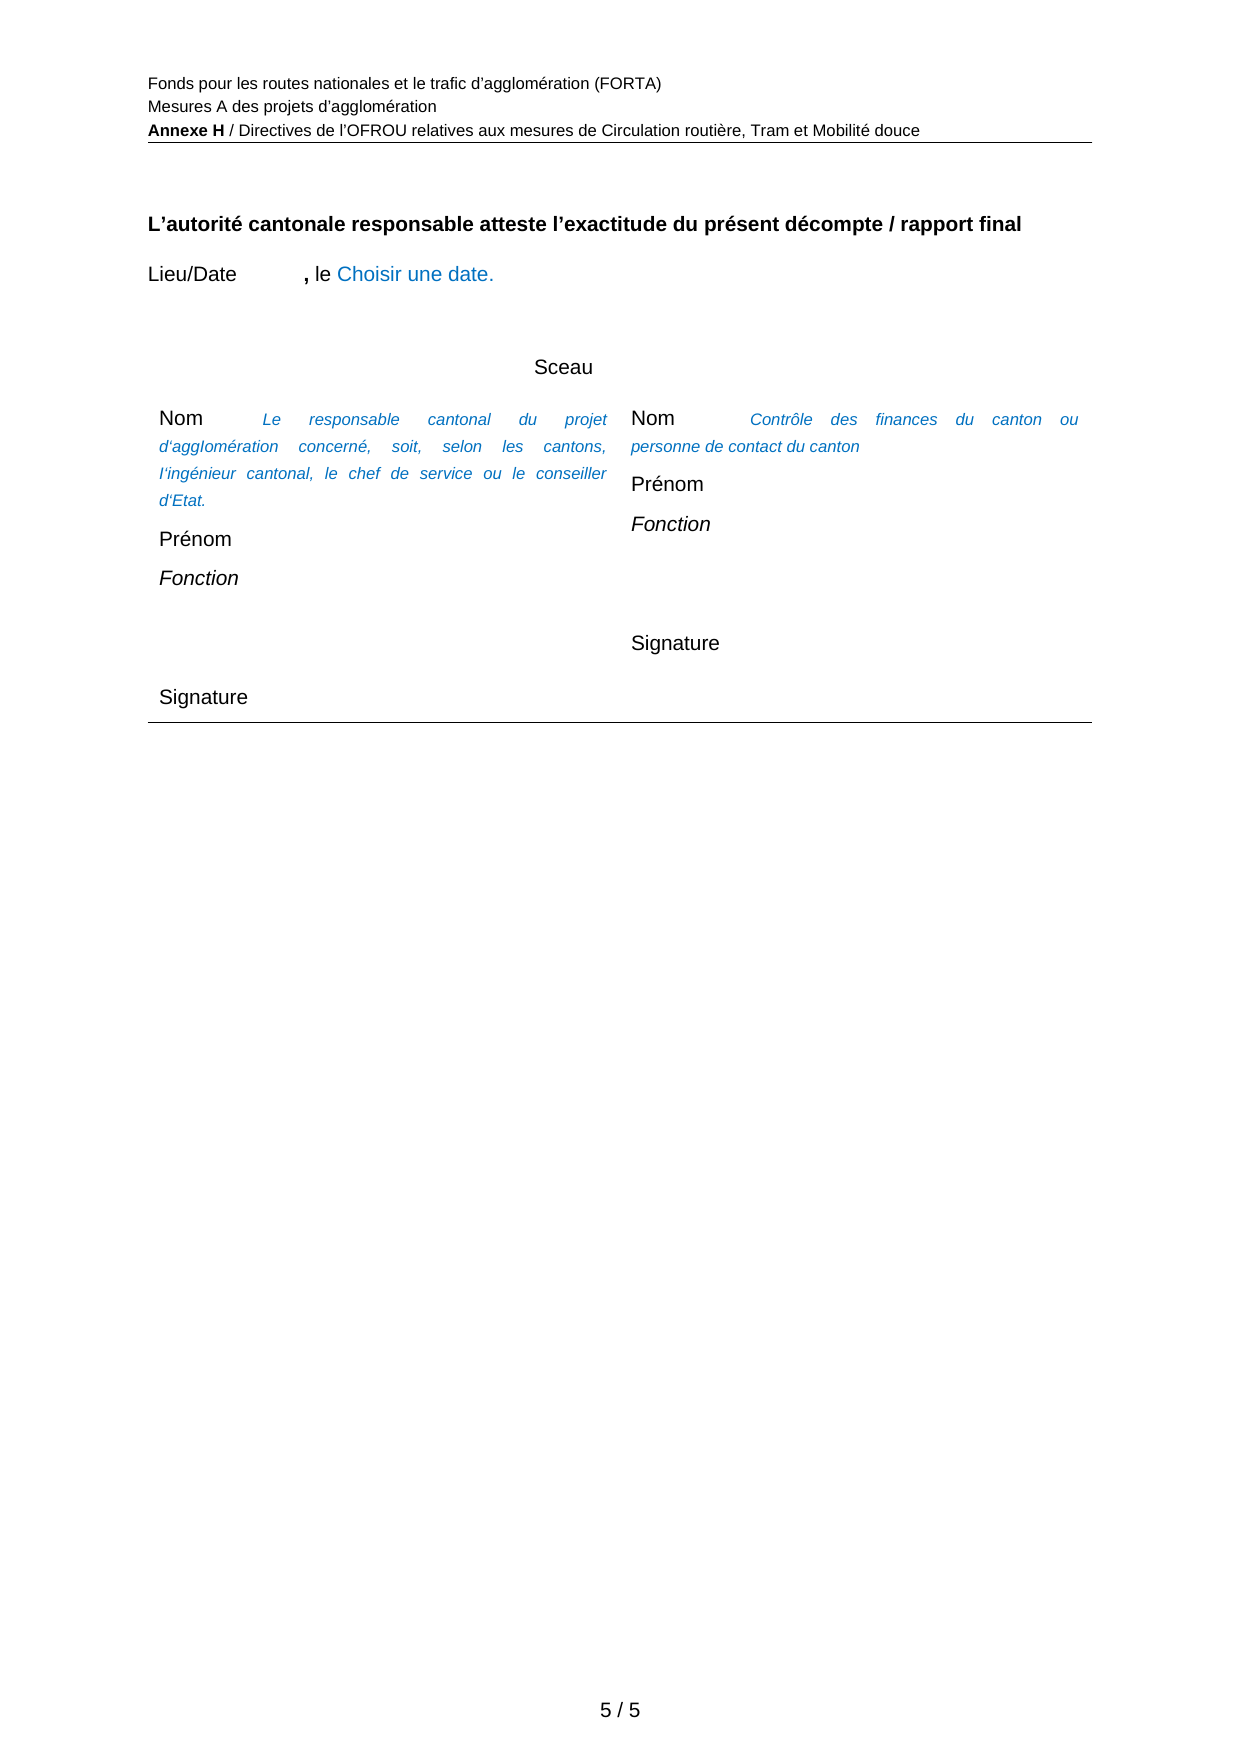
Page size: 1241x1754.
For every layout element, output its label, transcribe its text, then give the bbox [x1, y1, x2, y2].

table_header Nom Le responsable cantonal du projet d‘aggIomération concerné, soit, selon les cantons, I‘ingénieur cantonal, le chef de service ou le conseiller d‘Etat. Prénom Fonction Signature [148, 404, 619, 722]
text Sceau [148, 354, 1092, 378]
table_header Nom Contrôle des finances du canton ou personne de contact du canton Prénom Fonction Signature [620, 404, 1092, 722]
text Lieu/Date , le [148, 262, 1092, 286]
text L’autorité cantonale responsable atteste l’exactitude du présent décompte / rapport final [148, 210, 1092, 237]
